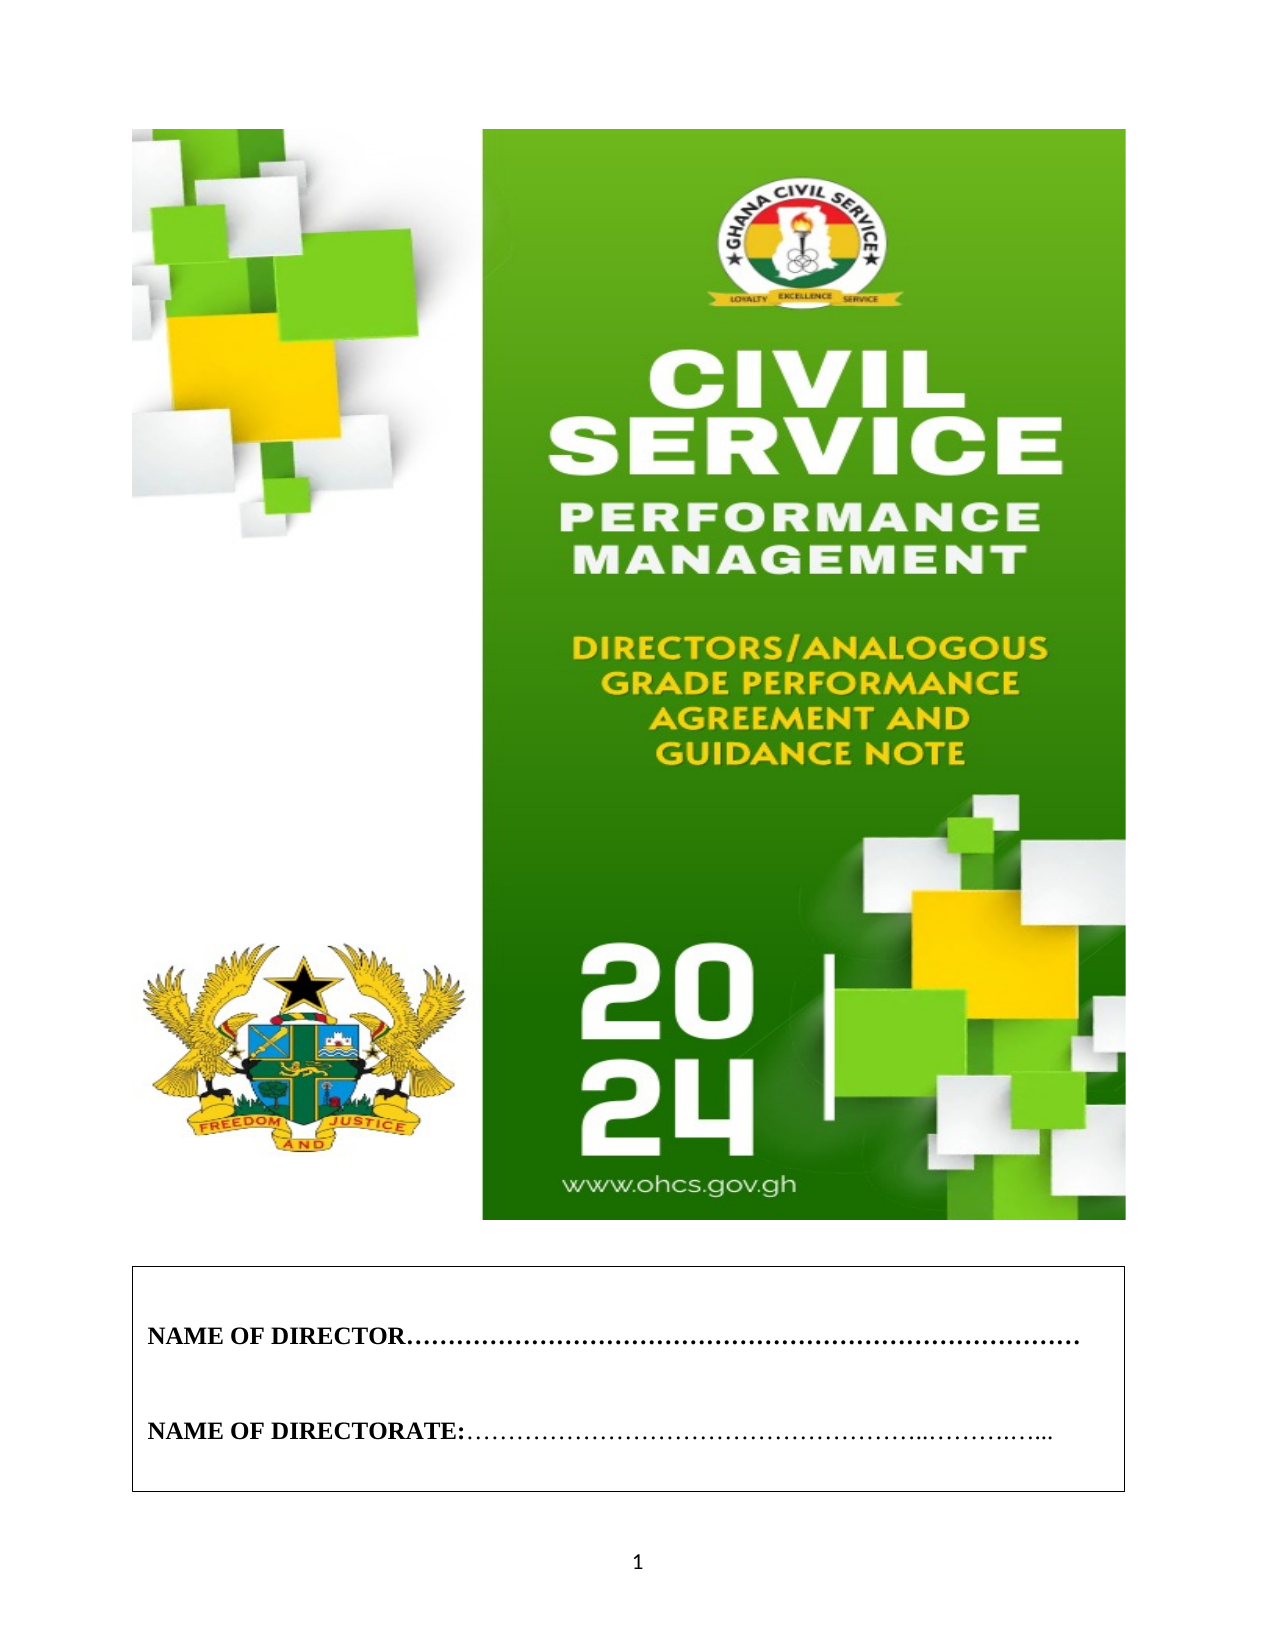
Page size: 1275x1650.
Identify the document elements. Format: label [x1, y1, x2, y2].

picture [132, 129, 1126, 1220]
